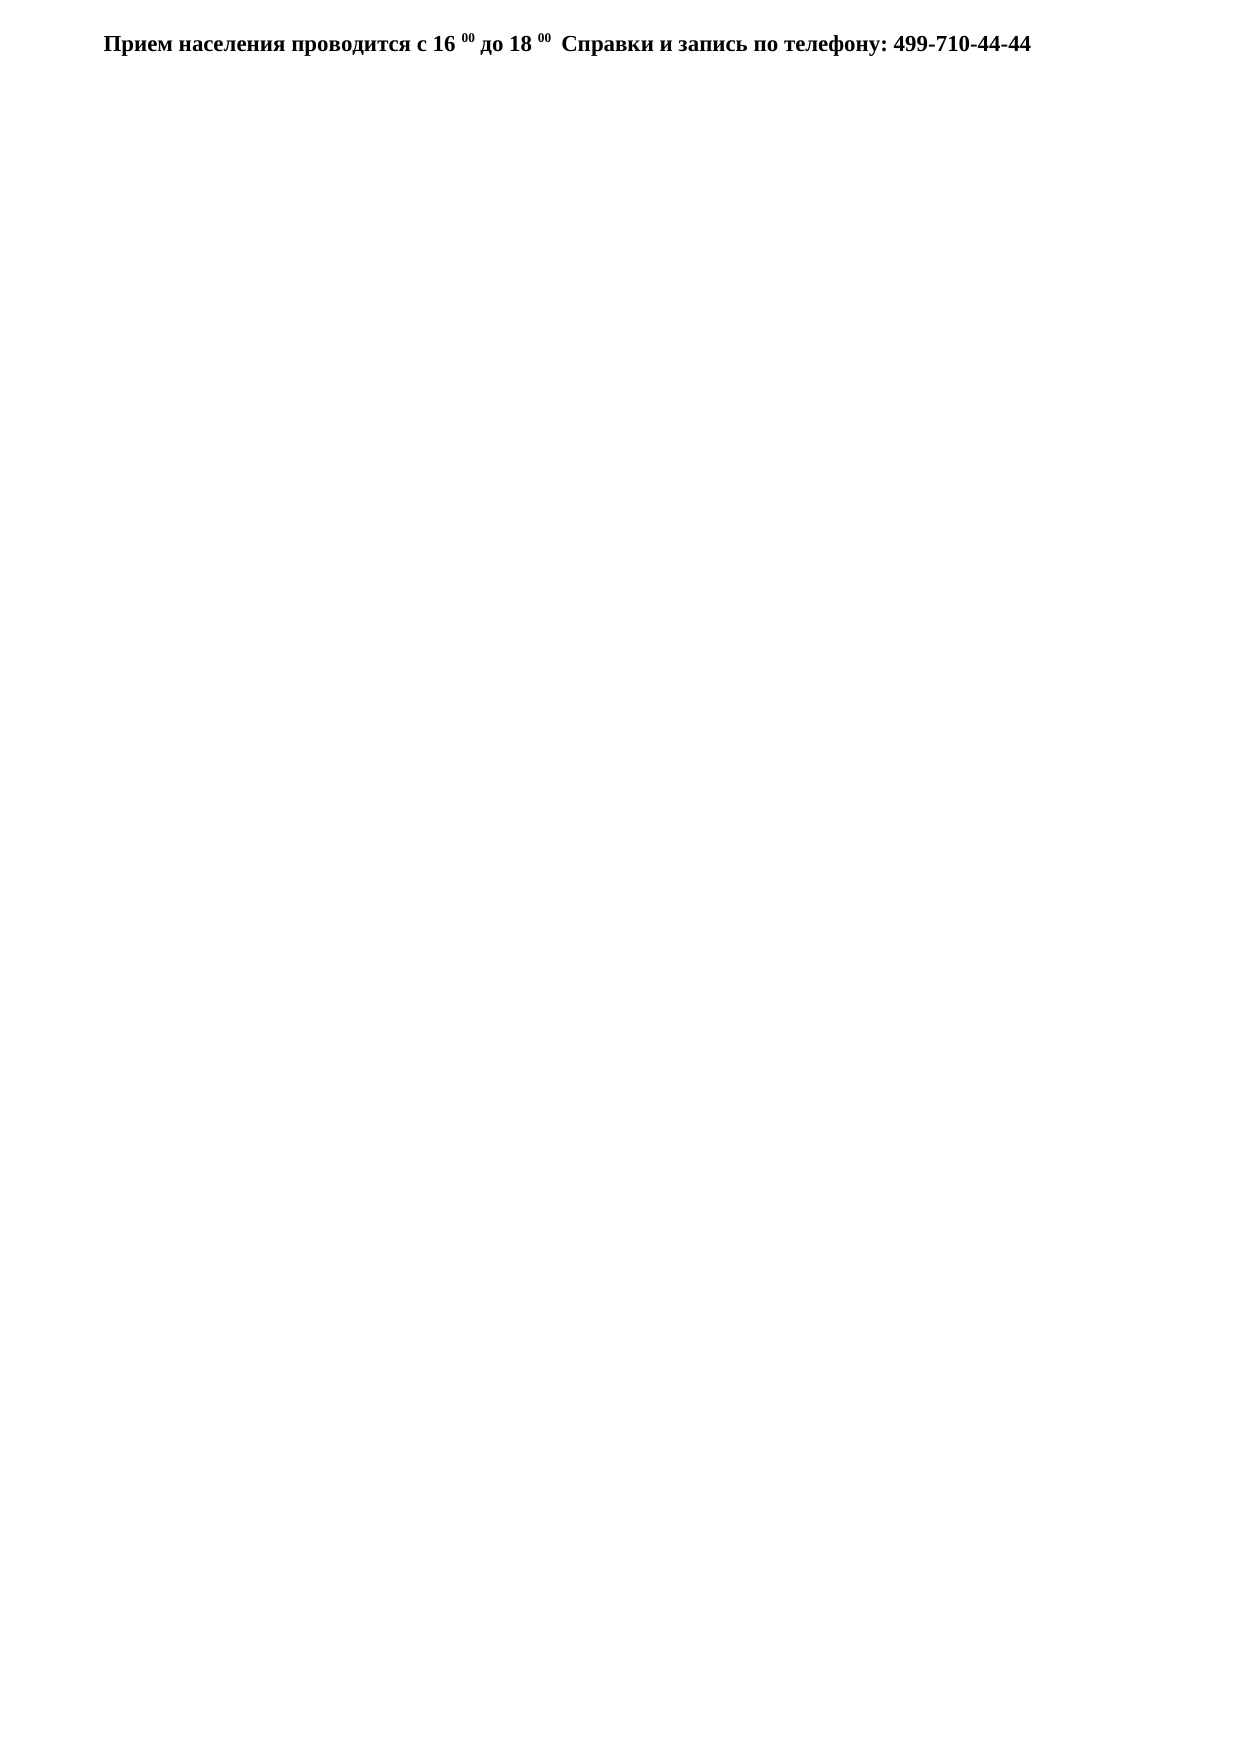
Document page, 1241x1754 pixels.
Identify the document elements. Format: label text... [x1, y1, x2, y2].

text Прием населения проводится с 16 00 до 18 00 Справки и запись по телефону: 499-710-44-44 [103, 29, 1152, 56]
